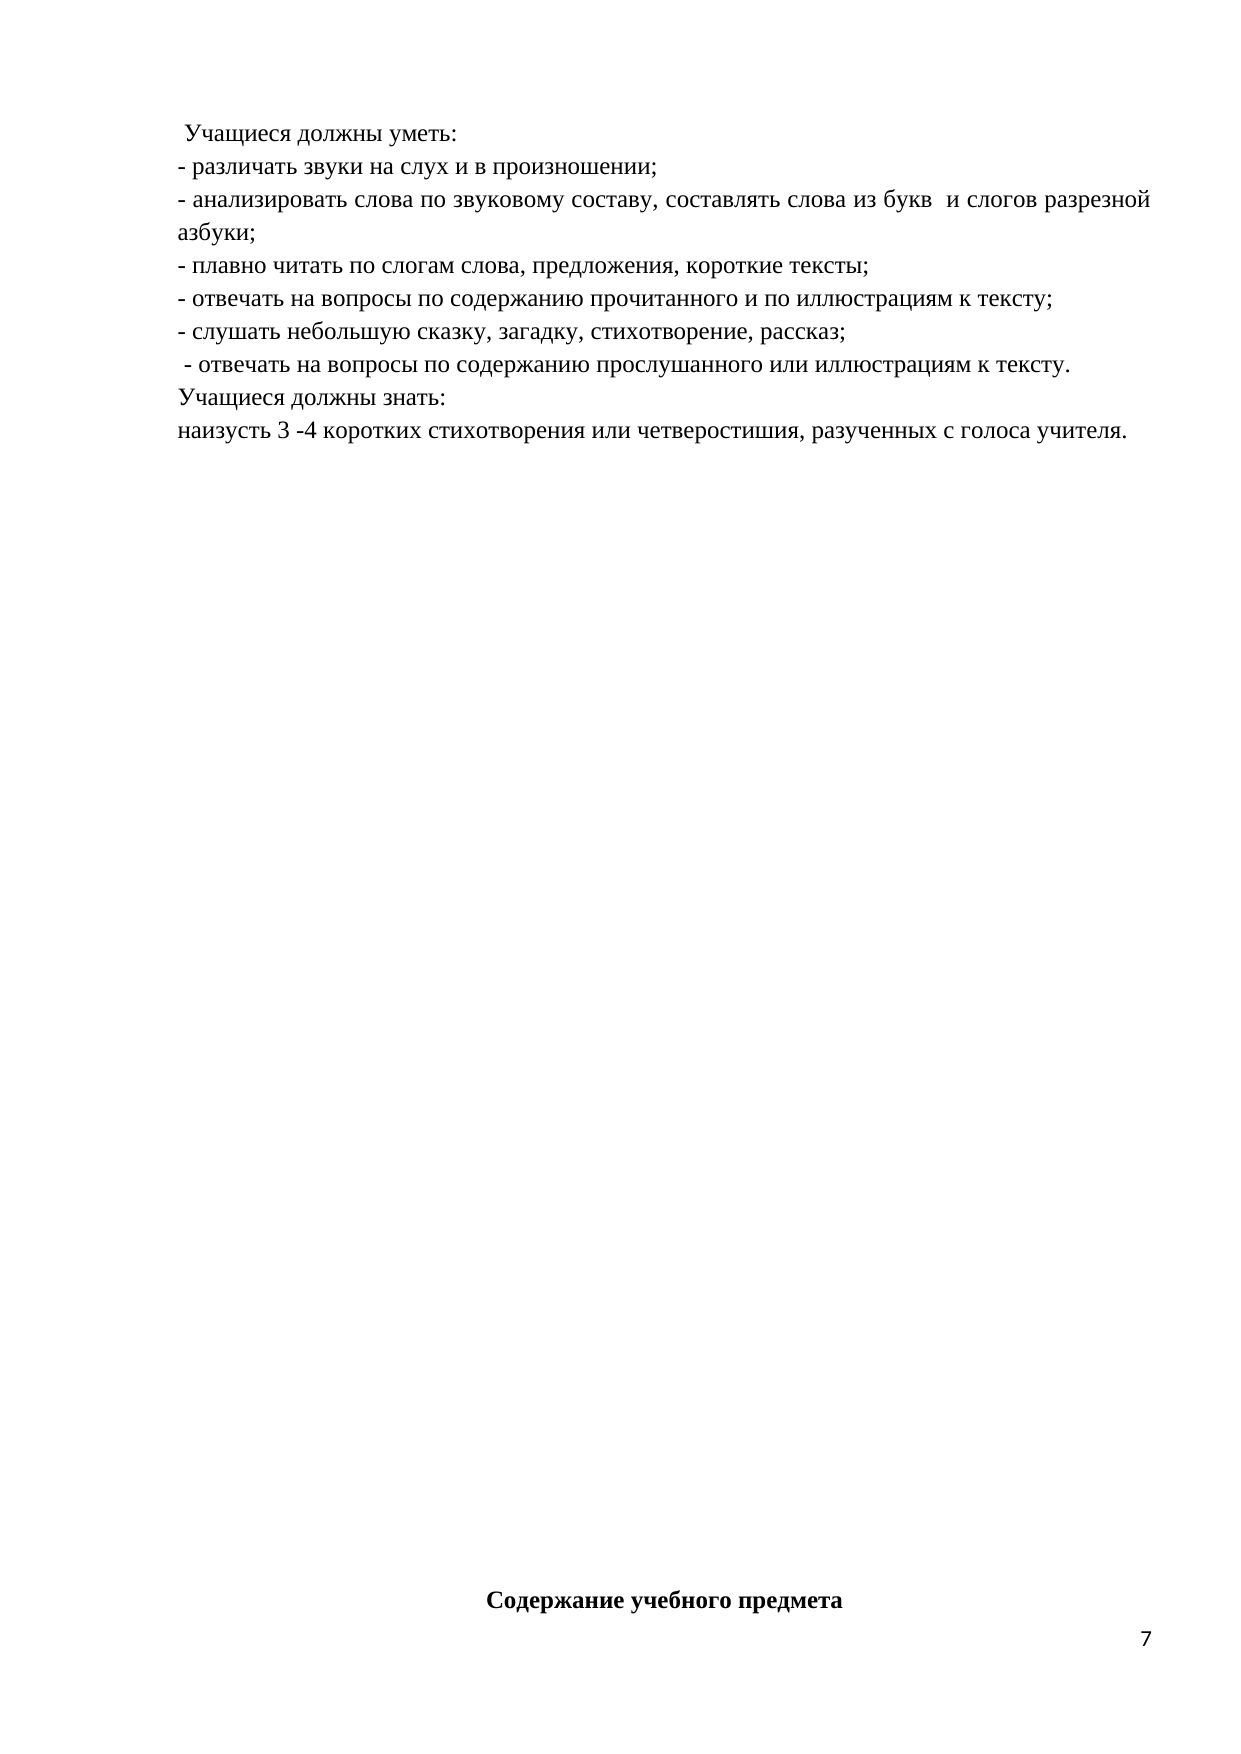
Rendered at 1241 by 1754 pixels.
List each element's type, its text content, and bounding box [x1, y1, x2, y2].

text Учащиеся должны знать: [177, 382, 1152, 411]
text Учащиеся должны уметь: [177, 118, 1152, 147]
text - отвечать на вопросы по содержанию прочитанного и по иллюстрациям к тексту; [177, 283, 1152, 312]
text - анализировать слова по звуковому составу, составлять слова из букв и слогов разрезной азбуки; [177, 184, 1152, 246]
text - плавно читать по слогам слова, предложения, короткие тексты; [177, 250, 1152, 279]
text наизусть 3 -4 коротких стихотворения или четверостишия, разученных с голоса учителя. [177, 415, 1152, 444]
text - различать звуки на слух и в произношении; [177, 151, 1152, 180]
text - отвечать на вопросы по содержанию прослушанного или иллюстрациям к тексту. [177, 349, 1152, 378]
text - слушать небольшую сказку, загадку, стихотворение, рассказ; [177, 316, 1152, 345]
text Содержание учебного предмета [177, 1585, 1152, 1614]
